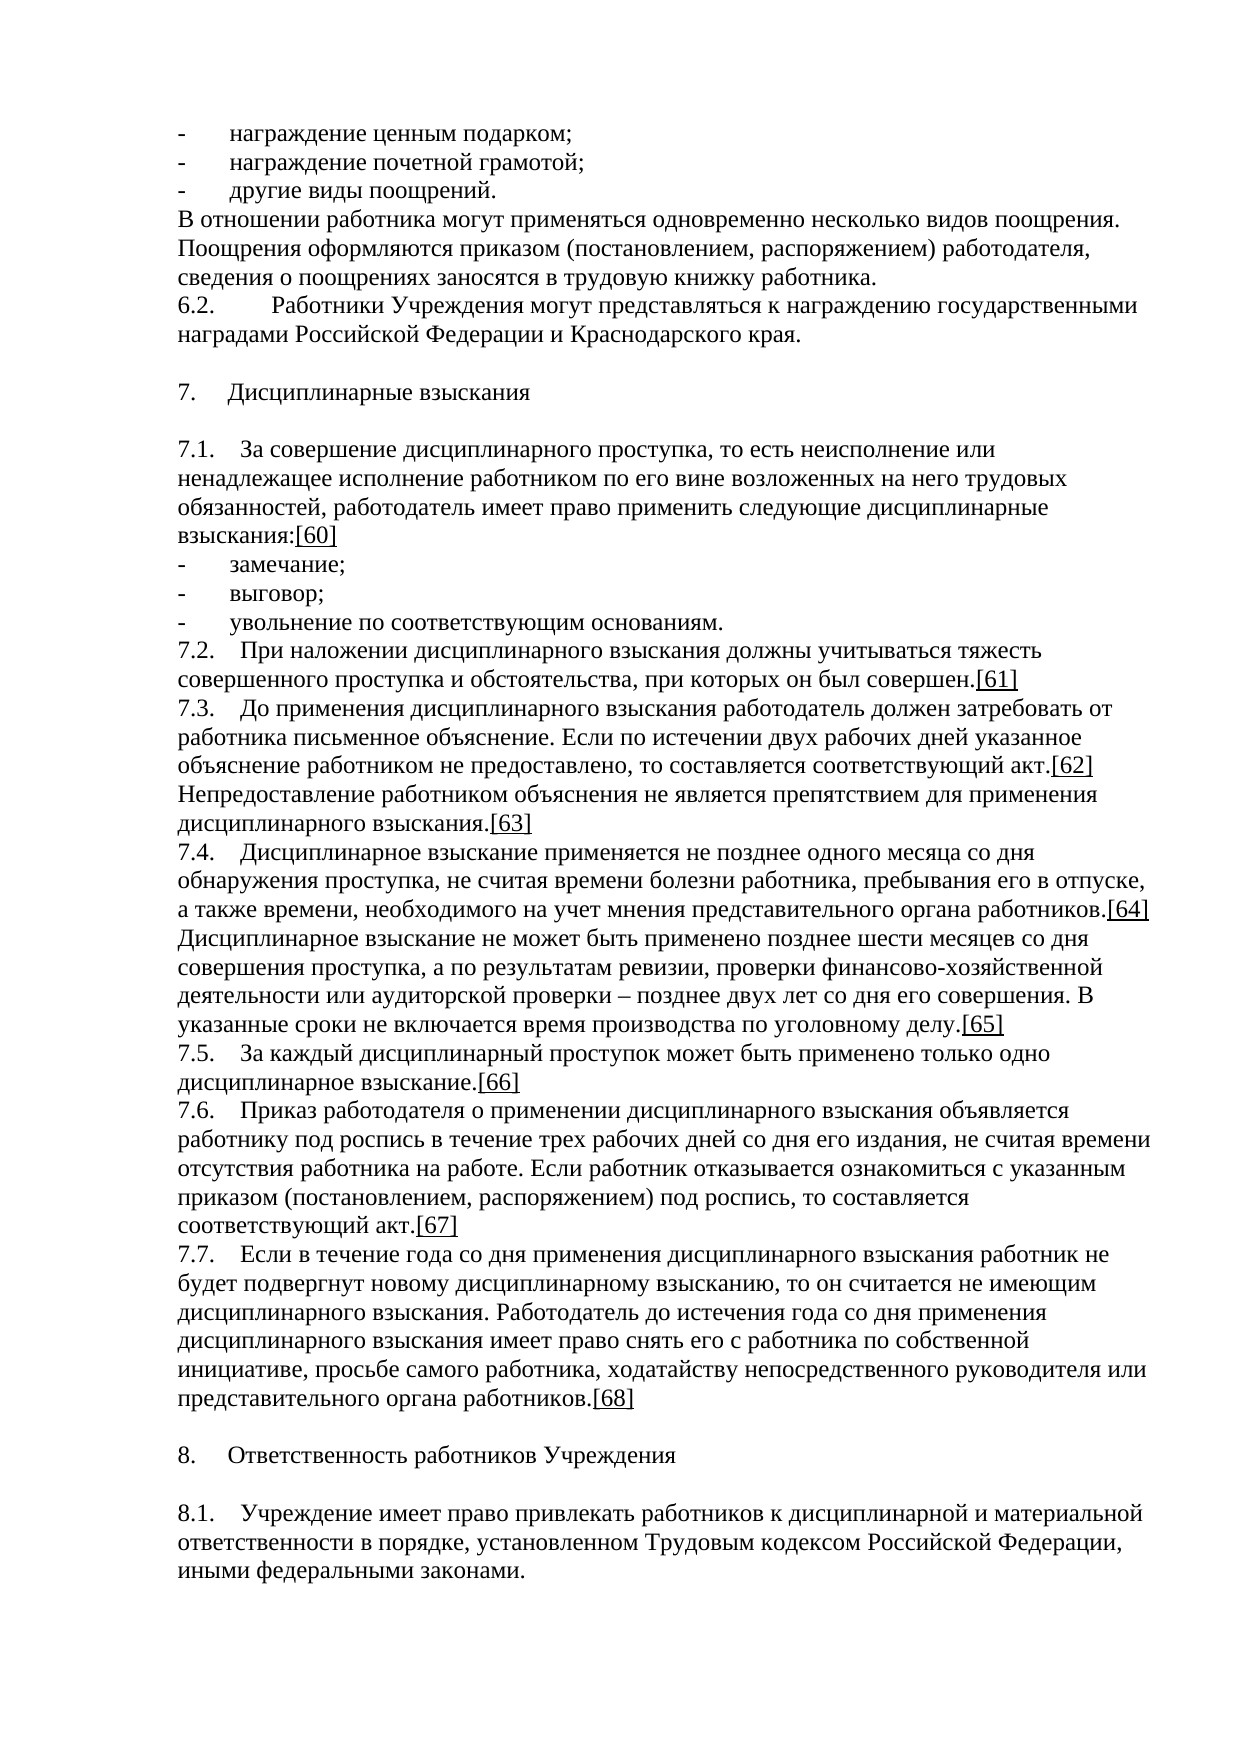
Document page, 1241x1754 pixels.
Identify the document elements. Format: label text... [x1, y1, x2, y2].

text - награждение почетной грамотой; [177, 147, 1152, 176]
text 8.1. Учреждение имеет право привлекать работников к дисциплинарной и материальной ответственности в порядке, установленном Трудовым кодексом Российской Федерации, иными федеральными законами. [177, 1498, 1152, 1584]
text - увольнение по соответствующим основаниям. [177, 607, 1152, 636]
text - замечание; [177, 549, 1152, 578]
text - другие виды поощрений. [177, 176, 1152, 204]
text 7.4. Дисциплинарное взыскание применяется не позднее одного месяца со дня обнаружения проступка, не считая времени болезни работника, пребывания его в отпуске, а также времени, необходимого на учет мнения представительного органа работников.[64] [177, 837, 1152, 923]
text Дисциплинарное взыскание не может быть применено позднее шести месяцев со дня совершения проступка, а по результатам ревизии, проверки финансово-хозяйственной деятельности или аудиторской проверки – позднее двух лет со дня его совершения. В указанные сроки не включается время производства по уголовному делу.[65] [177, 923, 1152, 1038]
text 6.2. Работники Учреждения могут представляться к награждению государственными наградами Российской Федерации и Краснодарского края. [177, 291, 1152, 348]
text 7.5. За каждый дисциплинарный проступок может быть применено только одно дисциплинарное взыскание.[66] [177, 1038, 1152, 1096]
text В отношении работника могут применяться одновременно несколько видов поощрения. [177, 204, 1152, 233]
text Поощрения оформляются приказом (постановлением, распоряжением) работодателя, сведения о поощрениях заносятся в трудовую книжку работника. [177, 233, 1152, 291]
text 7. Дисциплинарные взыскания [177, 377, 1152, 406]
text - выговор; [177, 578, 1152, 607]
text Непредоставление работником объяснения не является препятствием для применения дисциплинарного взыскания.[63] [177, 779, 1152, 837]
text 7.1. За совершение дисциплинарного проступка, то есть неисполнение или ненадлежащее исполнение работником по его вине возложенных на него трудовых обязанностей, работодатель имеет право применить следующие дисциплинарные взыскания:[60] [177, 434, 1152, 549]
text 7.7. Если в течение года со дня применения дисциплинарного взыскания работник не будет подвергнут новому дисциплинарному взысканию, то он считается не имеющим дисциплинарного взыскания. Работодатель до истечения года со дня применения дисциплинарного взыскания имеет право снять его с работника по собственной инициативе, просьбе самого работника, ходатайству непосредственного руководителя или представительного органа работников.[68] [177, 1239, 1152, 1412]
text - награждение ценным подарком; [177, 118, 1152, 147]
text 7.6. Приказ работодателя о применении дисциплинарного взыскания объявляется работнику под роспись в течение трех рабочих дней со дня его издания, не считая времени отсутствия работника на работе. Если работник отказывается ознакомиться с указанным приказом (постановлением, распоряжением) под роспись, то составляется соответствующий акт.[67] [177, 1096, 1152, 1239]
text 8. Ответственность работников Учреждения [177, 1441, 1152, 1469]
text 7.3. До применения дисциплинарного взыскания работодатель должен затребовать от работника письменное объяснение. Если по истечении двух рабочих дней указанное объяснение работником не предоставлено, то составляется соответствующий акт.[62] [177, 693, 1152, 779]
text 7.2. При наложении дисциплинарного взыскания должны учитываться тяжесть совершенного проступка и обстоятельства, при которых он был совершен.[61] [177, 636, 1152, 693]
